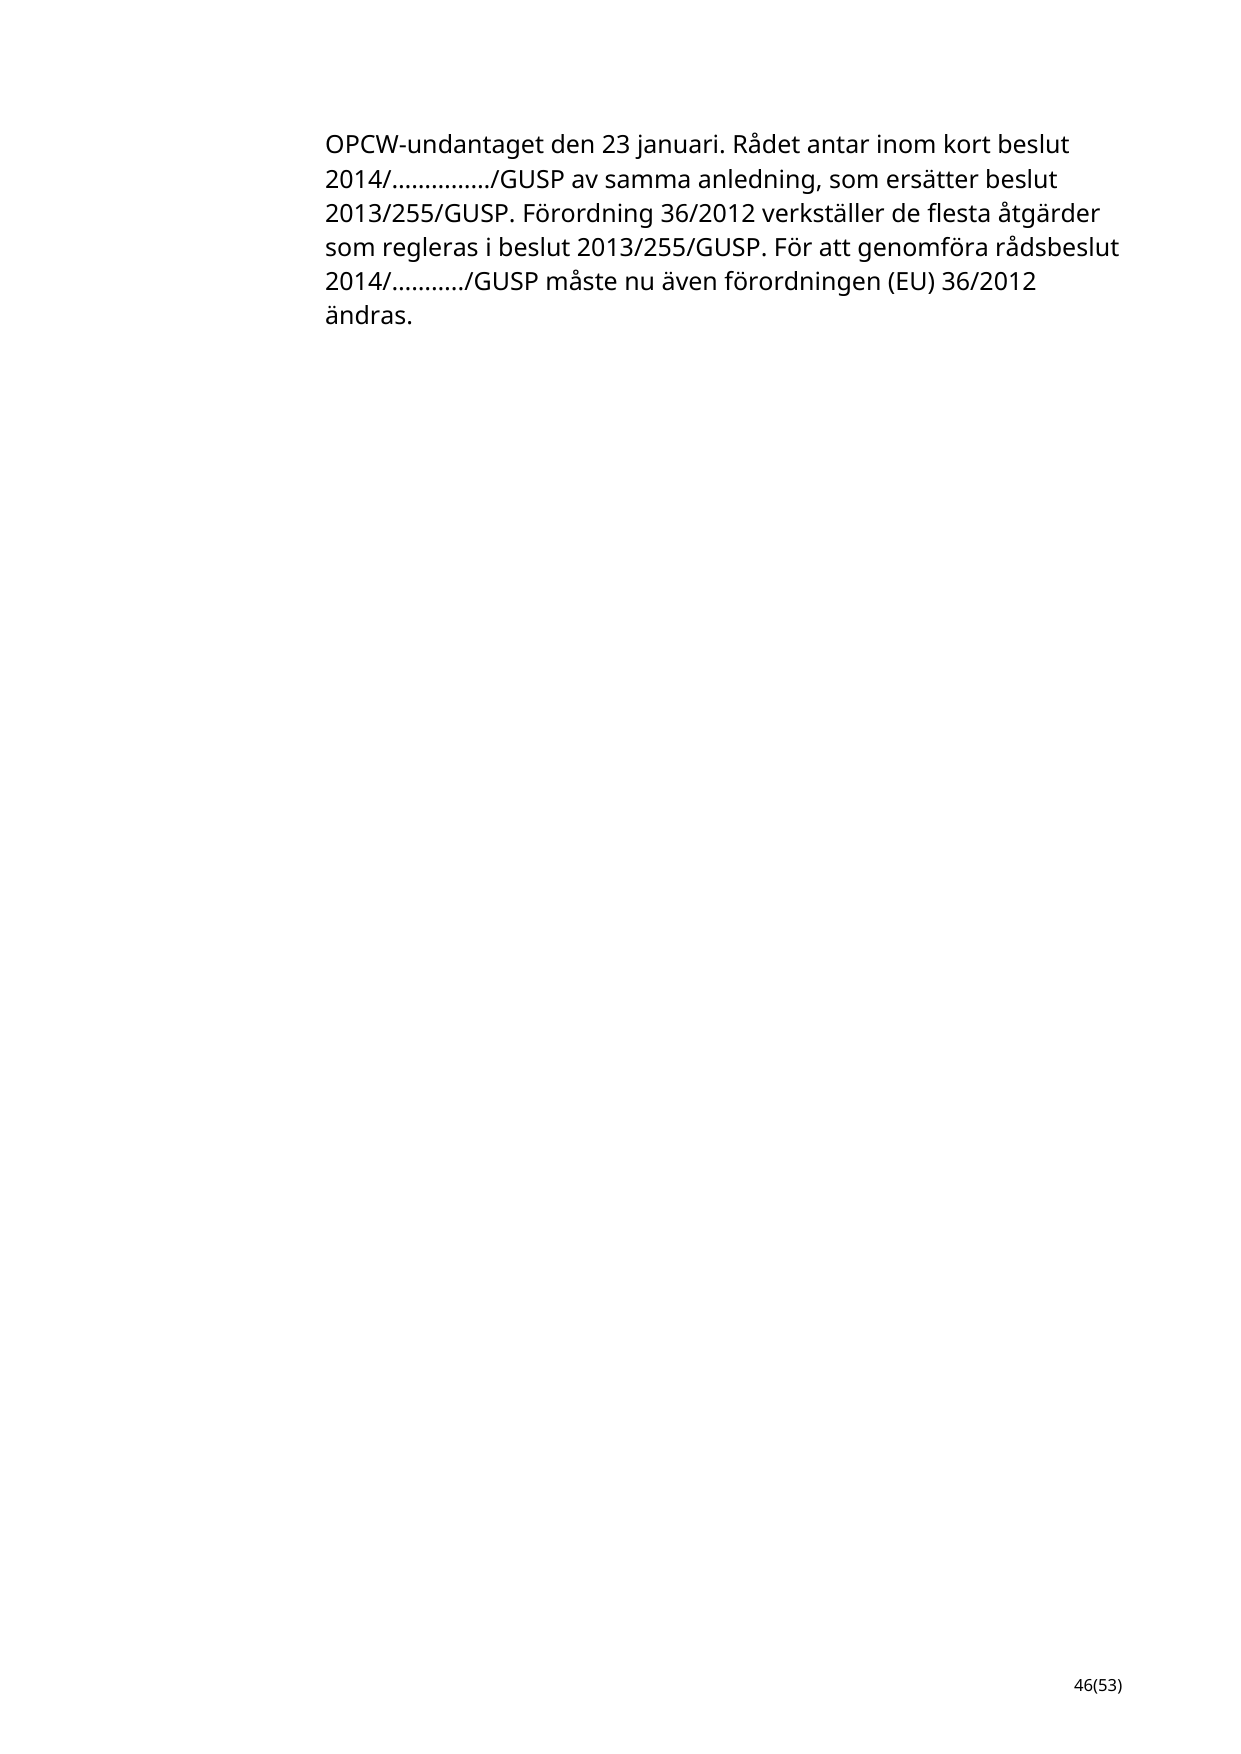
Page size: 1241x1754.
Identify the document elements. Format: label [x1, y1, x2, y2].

text [325, 127, 1122, 332]
